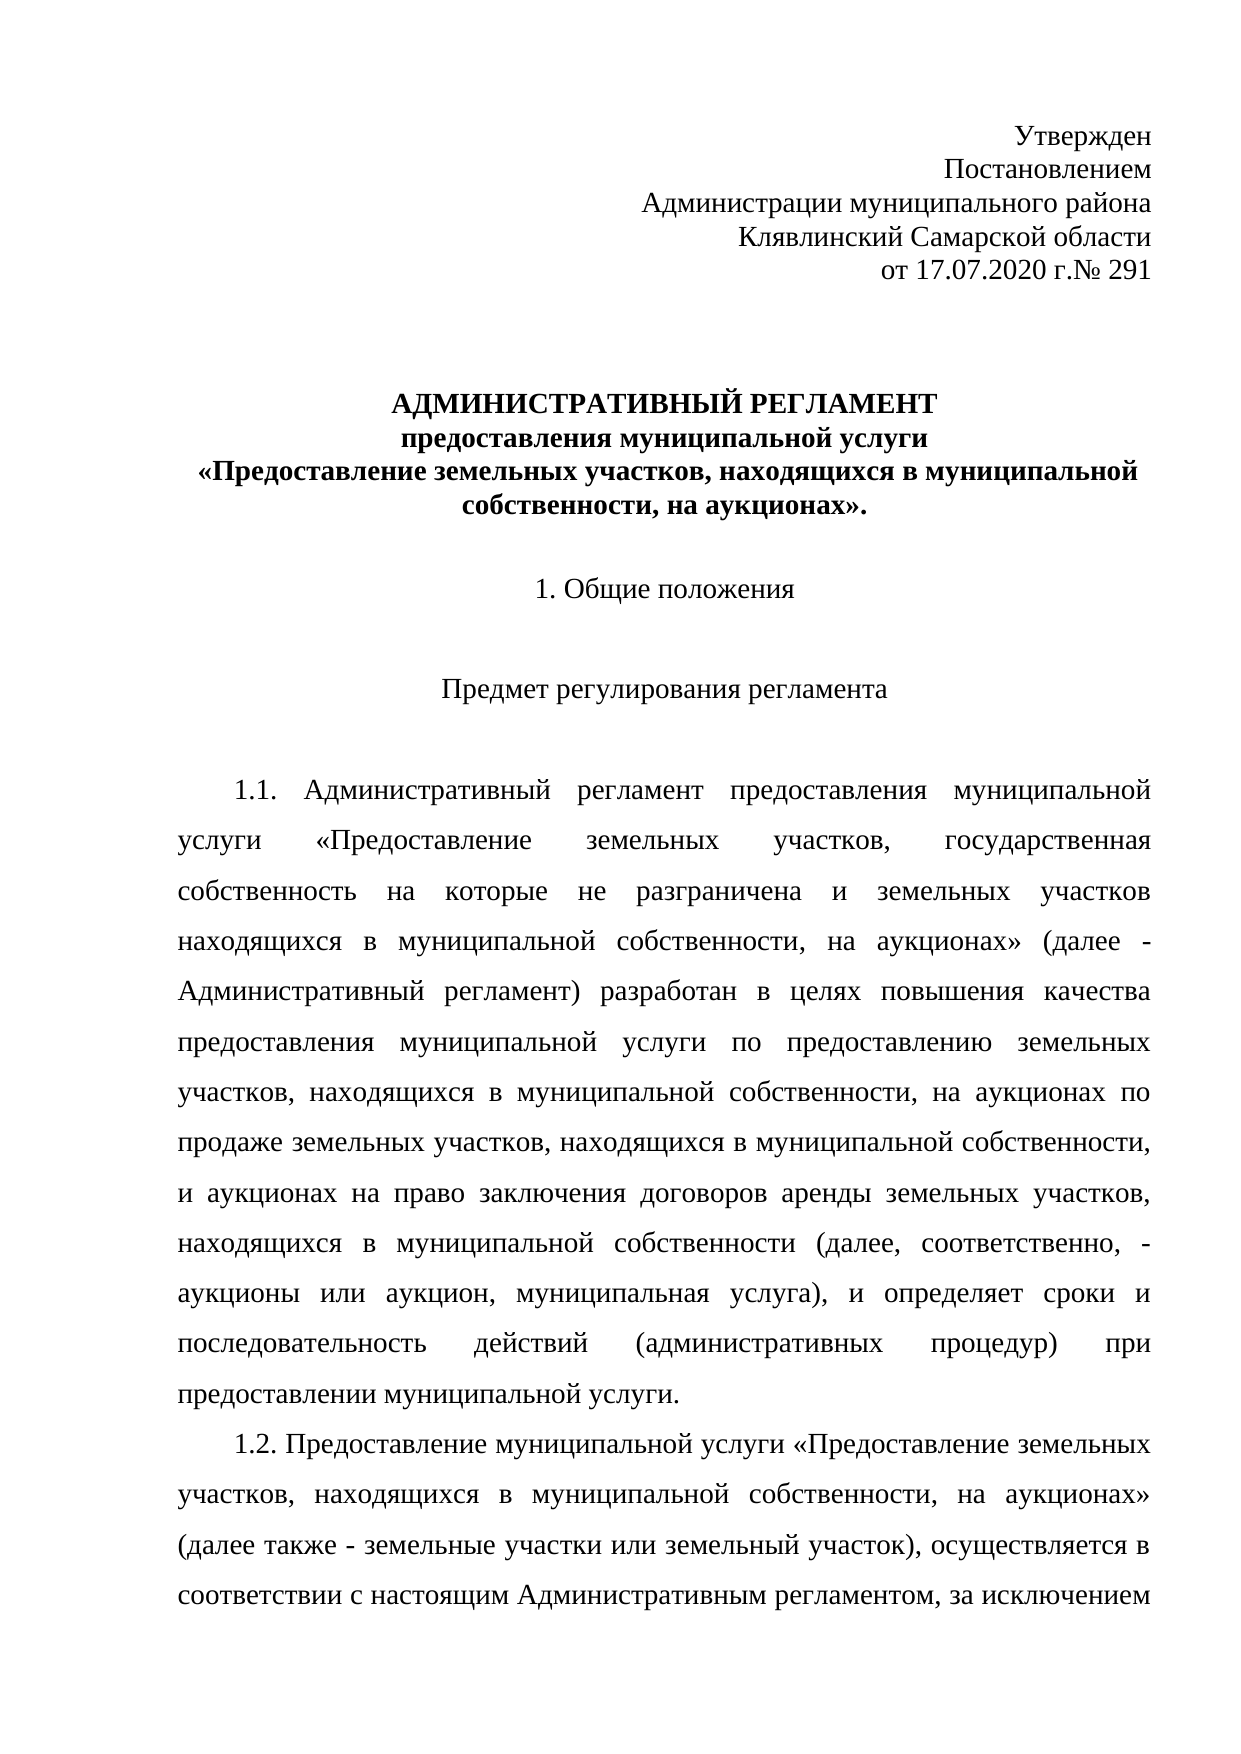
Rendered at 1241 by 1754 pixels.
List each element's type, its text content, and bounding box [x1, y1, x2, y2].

text Администрации муниципального района [177, 185, 1152, 219]
text «Предоставление земельных участков, находящихся в муниципальной собственности, на аукционах». [177, 453, 1152, 521]
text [177, 1426, 1152, 1611]
text Постановлением [177, 152, 1152, 185]
text Предмет регулирования регламента [177, 672, 1152, 705]
text 1.1. Административный регламент предоставления муниципальной услуги «Предоставление земельных участков, государственная собственность на которые не разграничена и земельных участков находящихся в муниципальной собственности, на аукционах» (далее - Административный регламент) разработан в целях повышения качества предоставления муниципальной услуги по предоставлению земельных участков, находящихся в муниципальной собственности, на аукционах по продаже земельных участков, находящихся в муниципальной собственности, и аукционах на право заключения договоров аренды земельных участков, находящихся в муниципальной собственности (далее, соответственно, - аукционы или аукцион, муниципальная услуга), и определяет сроки и последовательность действий (административных процедур) при предоставлении муниципальной услуги. [177, 772, 1152, 1409]
text Клявлинский Самарской области [177, 219, 1152, 252]
text Утвержден [177, 118, 1152, 152]
text от 17.07.2020 г.№ 291 [177, 252, 1152, 286]
title АДМИНИСТРАТИВНЫЙ РЕГЛАМЕНТ [177, 386, 1152, 420]
text предоставления муниципальной услуги [177, 420, 1152, 453]
text 1. Общие положения [177, 571, 1152, 604]
